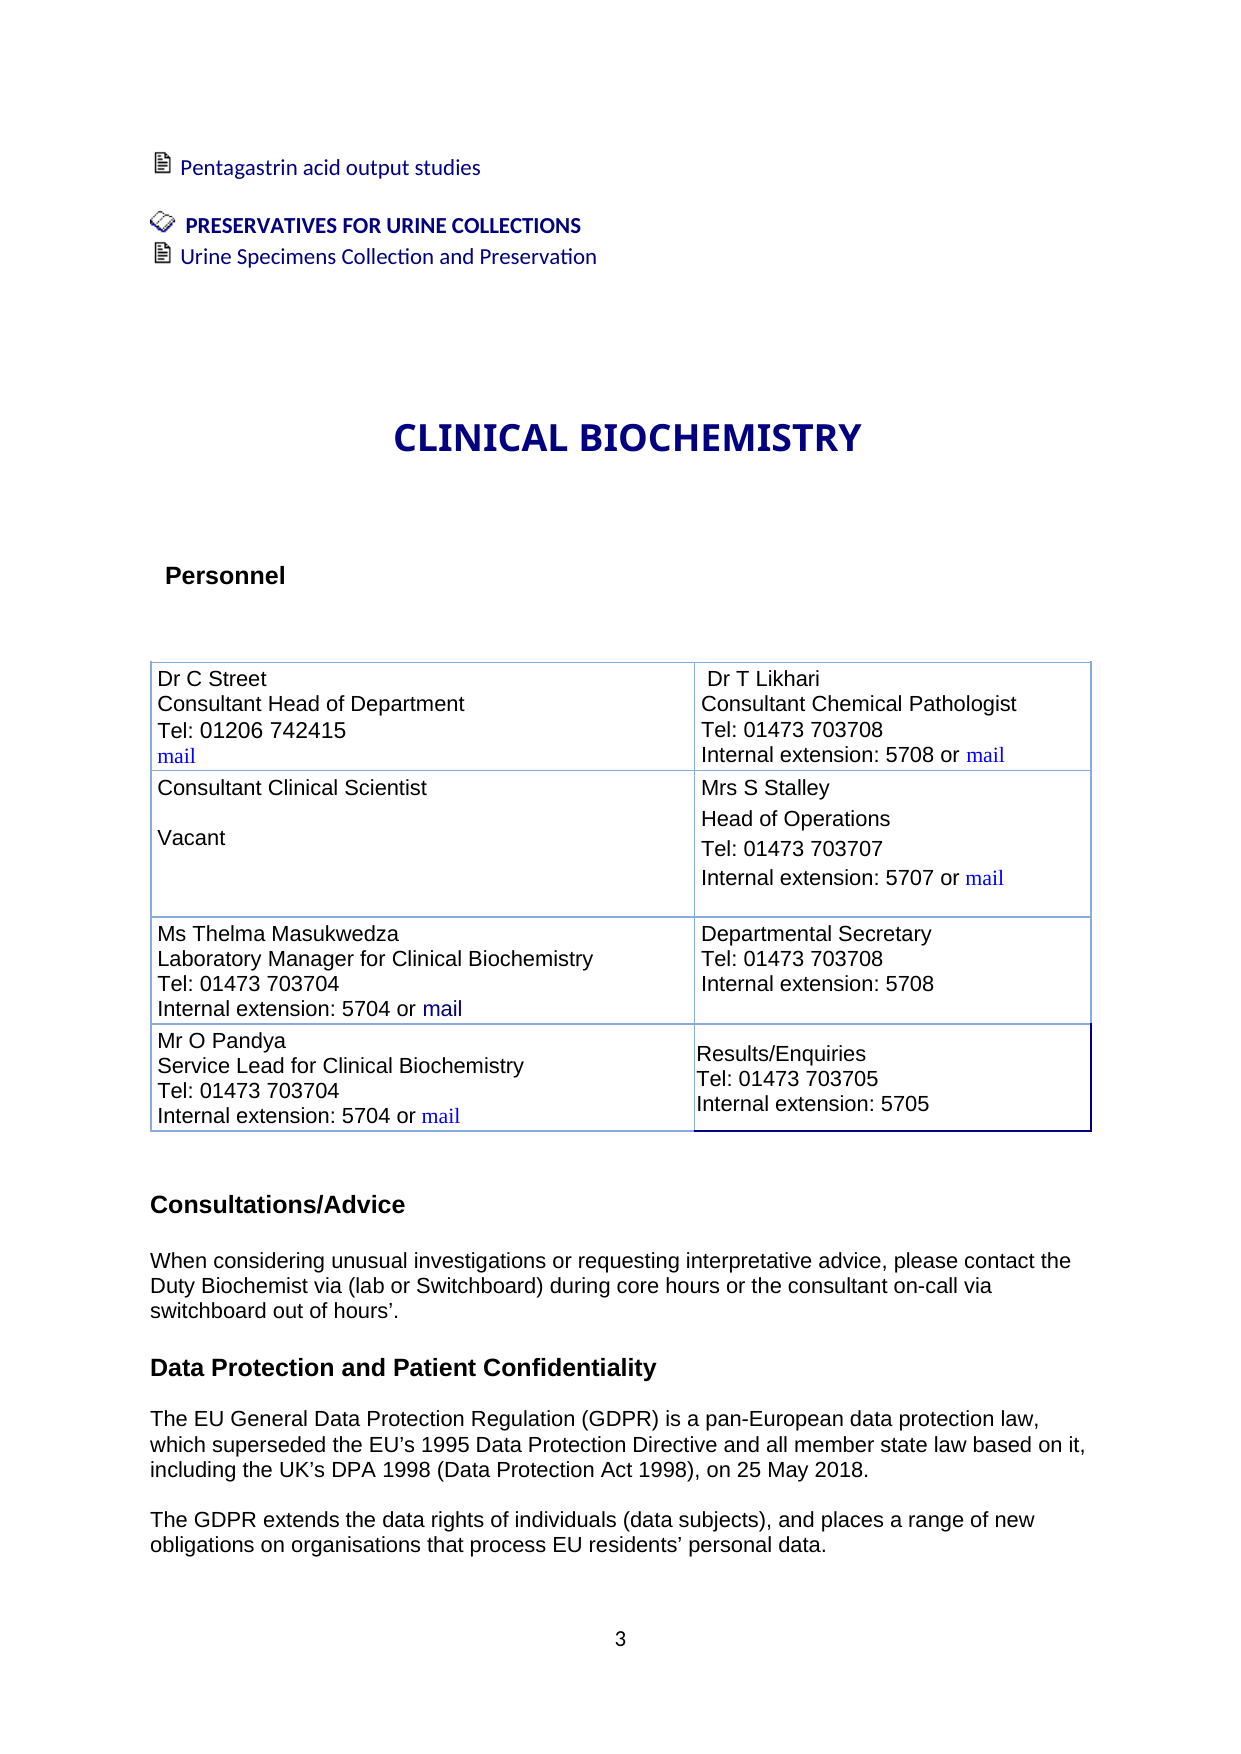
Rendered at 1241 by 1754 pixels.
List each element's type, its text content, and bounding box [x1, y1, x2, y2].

table_cell Mr O Pandya Service Lead for Clinical Biochemistry Tel: 01473 703704 Internal extension: 5704 or mail [152, 1025, 694, 1130]
table_cell Consultant Clinical Scientist Vacant [152, 771, 694, 916]
text CLINICAL BIOCHEMISTRY [165, 411, 1090, 462]
picture [150, 208, 175, 234]
picture [150, 150, 175, 175]
table_cell Mrs S Stalley Head of Operations Tel: 01473 703707 Internal extension: 5707 or mail [695, 771, 1090, 916]
table_cell Departmental Secretary Tel: 01473 703708 Internal extension: 5708 [695, 918, 1090, 1023]
text Data Protection and Patient Confidentiality [150, 1352, 1090, 1381]
table_cell Ms Thelma Masukwedza Laboratory Manager for Clinical Biochemistry Tel: 01473 703704 Internal extension: 5704 or mail [152, 918, 694, 1023]
table_cell Results/Enquiries Tel: 01473 703705 Internal extension: 5705 [695, 1025, 1090, 1130]
text The EU General Data Protection Regulation (GDPR) is a pan-European data protection law, which superseded the EU’s 1995 Data Protection Directive and all member state law based on it, including the UK’s DPA 1998 (Data Protection Act 1998), on 25 May 2018. [150, 1406, 1090, 1482]
picture [150, 239, 175, 265]
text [150, 150, 1090, 270]
text The GDPR extends the data rights of individuals (data subjects), and places a range of new obligations on organisations that process EU residents’ personal data. [150, 1507, 1090, 1558]
table_header Dr T Likhari Consultant Chemical Pathologist Tel: 01473 703708 Internal extension: 5708 or mail [695, 663, 1090, 770]
text Personnel [165, 561, 1090, 589]
text Consultations/Advice [150, 1190, 1090, 1218]
text When considering unusual investigations or requesting interpretative advice, please contact the Duty Biochemist via (lab or Switchboard) during core hours or the consultant on-call via switchboard out of hours’. [150, 1248, 1074, 1323]
table_header Dr C Street Consultant Head of Department Tel: 01206 742415 mail [152, 663, 694, 770]
